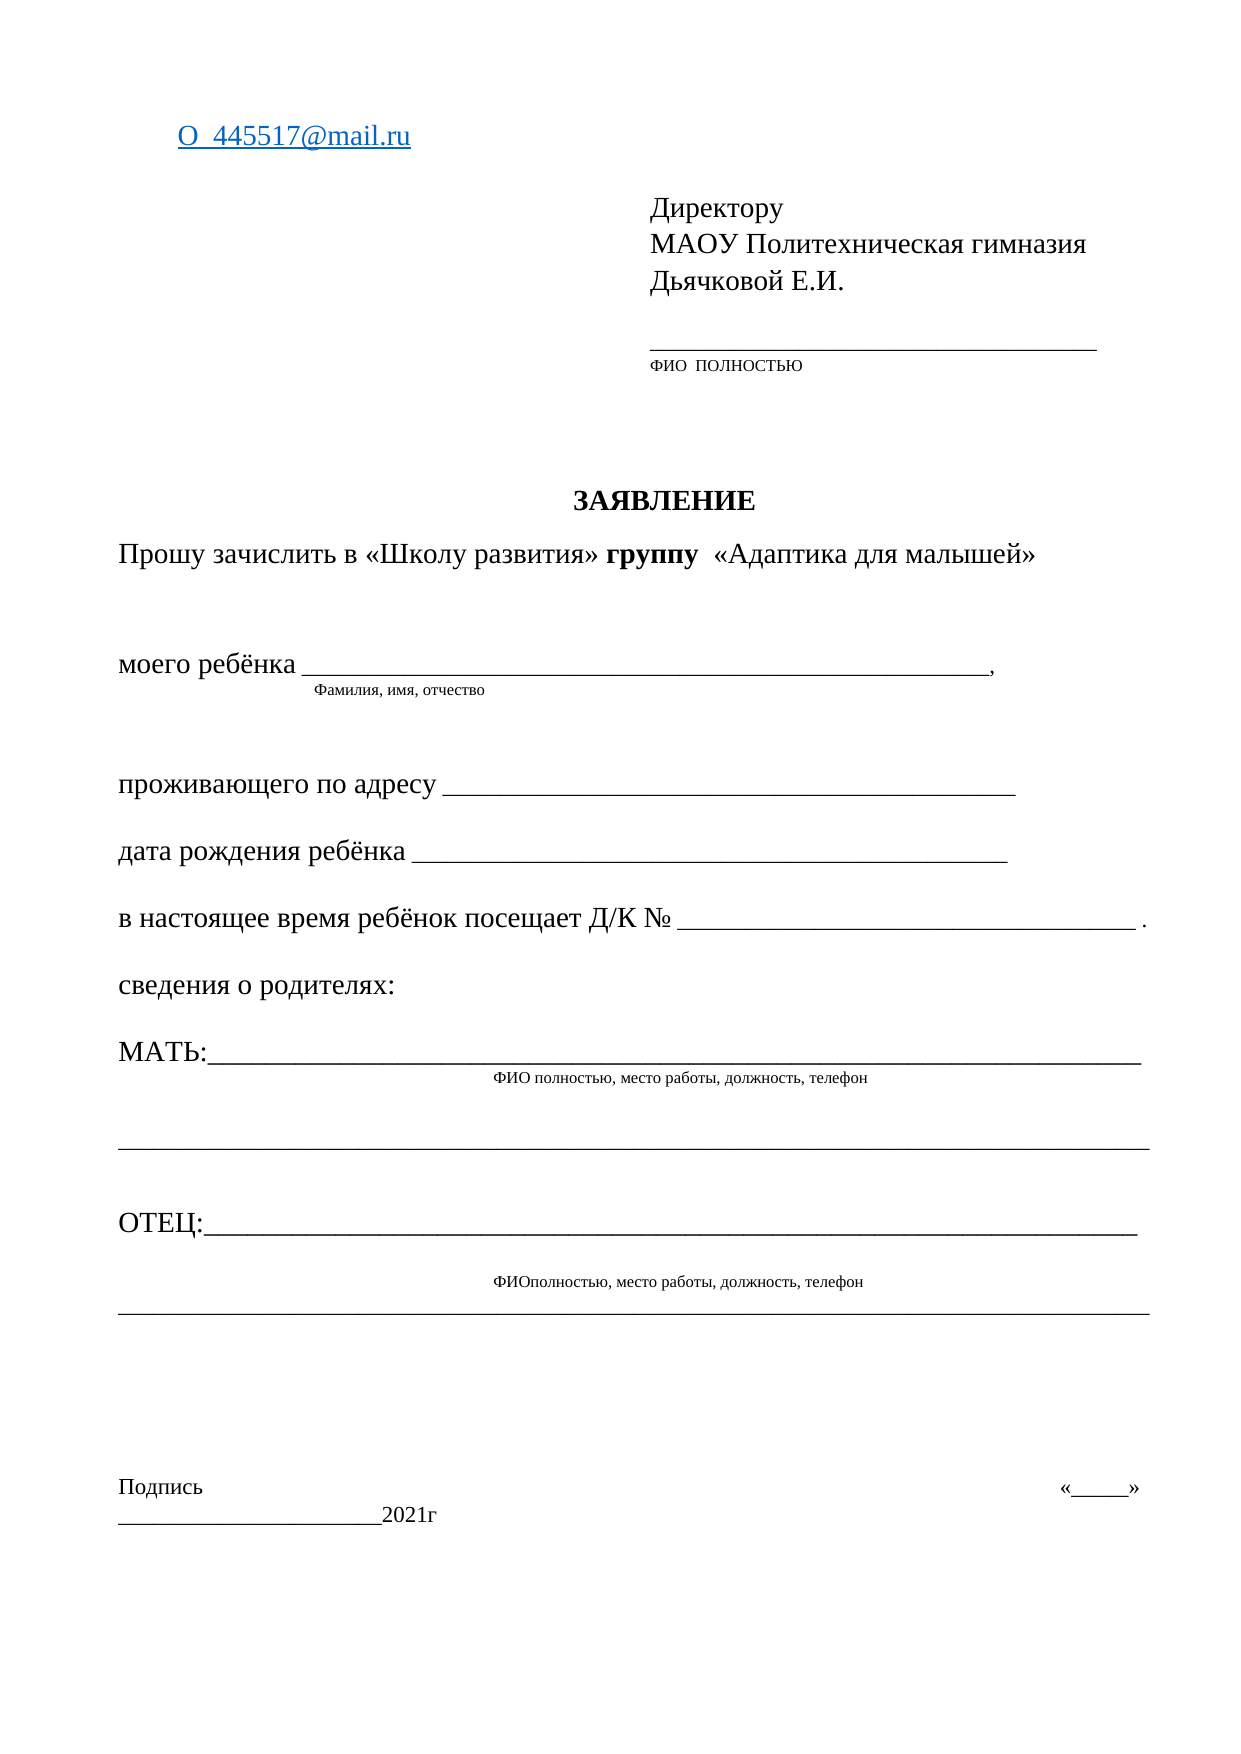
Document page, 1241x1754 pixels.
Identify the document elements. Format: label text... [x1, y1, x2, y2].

text Дьячковой Е.И. [650, 263, 1152, 296]
text моего ребёнка ____________________________________________________________, [118, 646, 1152, 680]
text _______________________________________ [650, 327, 1152, 354]
text ОТЕЦ:________________________________________________________________ [118, 1205, 1152, 1238]
text в настоящее время ребёнок посещает Д/К № ________________________________________ . [118, 900, 1152, 933]
text O_445517@mail.ru [177, 118, 1152, 152]
text Директору [650, 190, 1152, 224]
text сведения о родителях: [118, 967, 1152, 1000]
text __________________________________________________________________________________________ [118, 1126, 1152, 1152]
text МАОУ Политехническая гимназия [650, 227, 1152, 260]
text проживающего по адресу __________________________________________________ [118, 766, 1152, 799]
text ЗАЯВЛЕНИЕ [177, 483, 1152, 517]
text ФИО полностью, место работы, должность, телефон [118, 1067, 1152, 1087]
text ФИОполностью, место работы, должность, телефон [118, 1272, 1152, 1291]
text __________________________________________________________________________________________ [118, 1291, 1152, 1318]
text дата рождения ребёнка ____________________________________________________ [118, 833, 1152, 866]
text МАТЬ:________________________________________________________________ [118, 1034, 1152, 1067]
text Фамилия, имя, отчество [118, 680, 1152, 699]
text ФИО ПОЛНОСТЬЮ [650, 356, 1152, 375]
text Подпись «_____» _______________________2021г [118, 1473, 1152, 1528]
text Прошу зачислить в «Школу развития» группу «Адаптика для малышей» [118, 536, 1152, 569]
